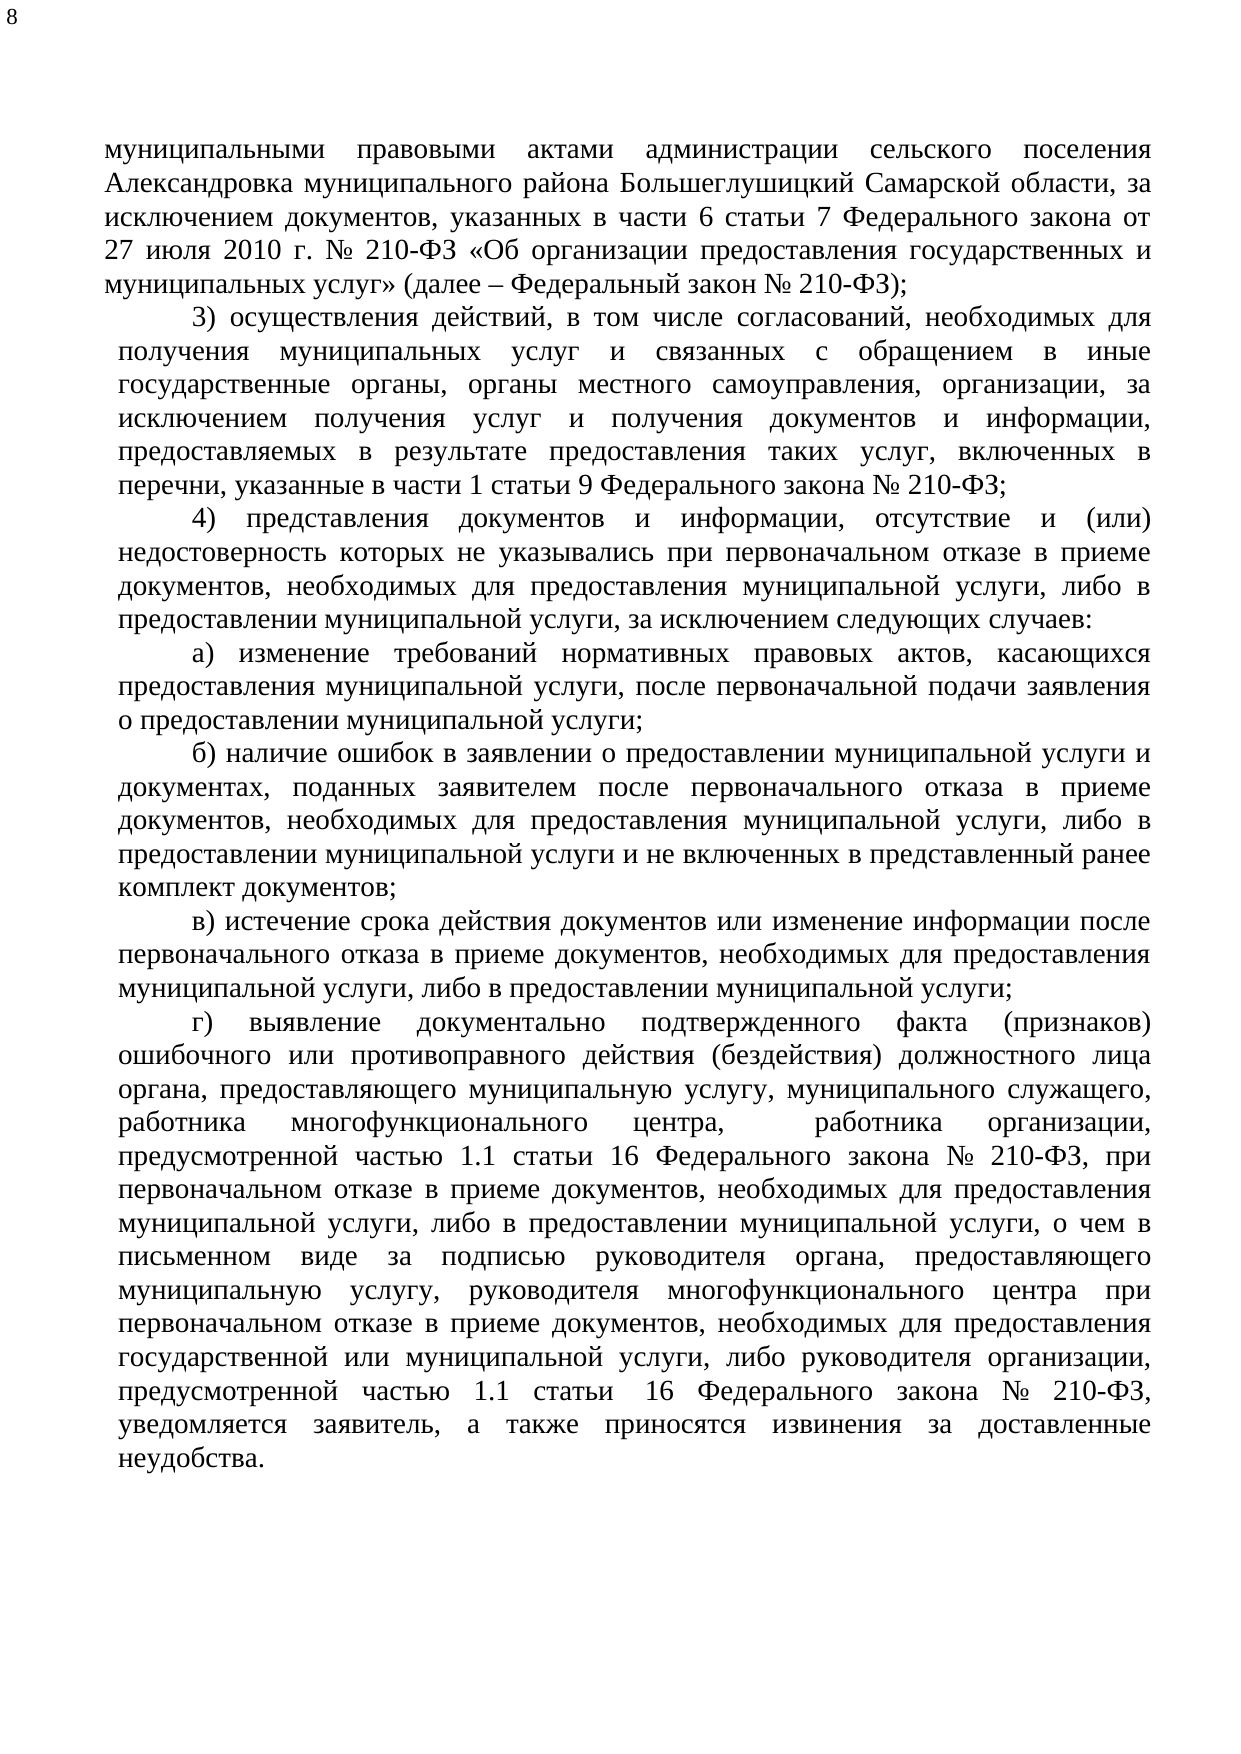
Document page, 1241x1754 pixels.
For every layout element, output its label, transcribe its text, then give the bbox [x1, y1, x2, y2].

text а) изменение требований нормативных правовых актов, касающихся предоставления муниципальной услуги, после первоначальной подачи заявления о предоставлении муниципальной услуги; [118, 635, 1152, 735]
text муниципальными правовыми актами администрации сельского поселения Александровка муниципального района Большеглушицкий Самарской области, за исключением документов, указанных в части 6 статьи 7 Федерального закона от 27 июля 2010 г. № 210-ФЗ «Об организации предоставления государственных и муниципальных услуг» (далее – Федеральный закон № 210-ФЗ); [104, 132, 1152, 299]
text б) наличие ошибок в заявлении о предоставлении муниципальной услуги и документах, поданных заявителем после первоначального отказа в приеме документов, необходимых для предоставления муниципальной услуги, либо в предоставлении муниципальной услуги и не включенных в представленный ранее комплект документов; [118, 735, 1152, 903]
text г) выявление документально подтвержденного факта (признаков) ошибочного или противоправного действия (бездействия) должностного лица органа, предоставляющего муниципальную услугу, муниципального служащего, работника многофункционального центра, работника организации, предусмотренной частью 1.1 статьи 16 Федерального закона № 210-ФЗ, при первоначальном отказе в приеме документов, необходимых для предоставления муниципальной услуги, либо в предоставлении муниципальной услуги, о чем в письменном виде за подписью руководителя органа, предоставляющего муниципальную услугу, руководителя многофункционального центра при первоначальном отказе в приеме документов, необходимых для предоставления государственной или муниципальной услуги, либо руководителя организации, предусмотренной частью 1.1 статьи 16 Федерального закона № 210-ФЗ, уведомляется заявитель, а также приносятся извинения за доставленные неудобства. [118, 1004, 1152, 1473]
text в) истечение срока действия документов или изменение информации после первоначального отказа в приеме документов, необходимых для предоставления муниципальной услуги, либо в предоставлении муниципальной услуги; [118, 903, 1151, 1004]
list представления документов и информации, отсутствие и (или) недостоверность которых не указывались при первоначальном отказе в приеме документов, необходимых для предоставления муниципальной услуги, либо в предоставлении муниципальной услуги, за исключением следующих случаев: [118, 501, 1152, 635]
list осуществления действий, в том числе согласований, необходимых для получения муниципальных услуг и связанных с обращением в иные государственные органы, органы местного самоуправления, организации, за исключением получения услуг и получения документов и информации, предоставляемых в результате предоставления таких услуг, включенных в перечни, указанные в части 1 статьи 9 Федерального закона № 210-ФЗ; [118, 299, 1152, 501]
